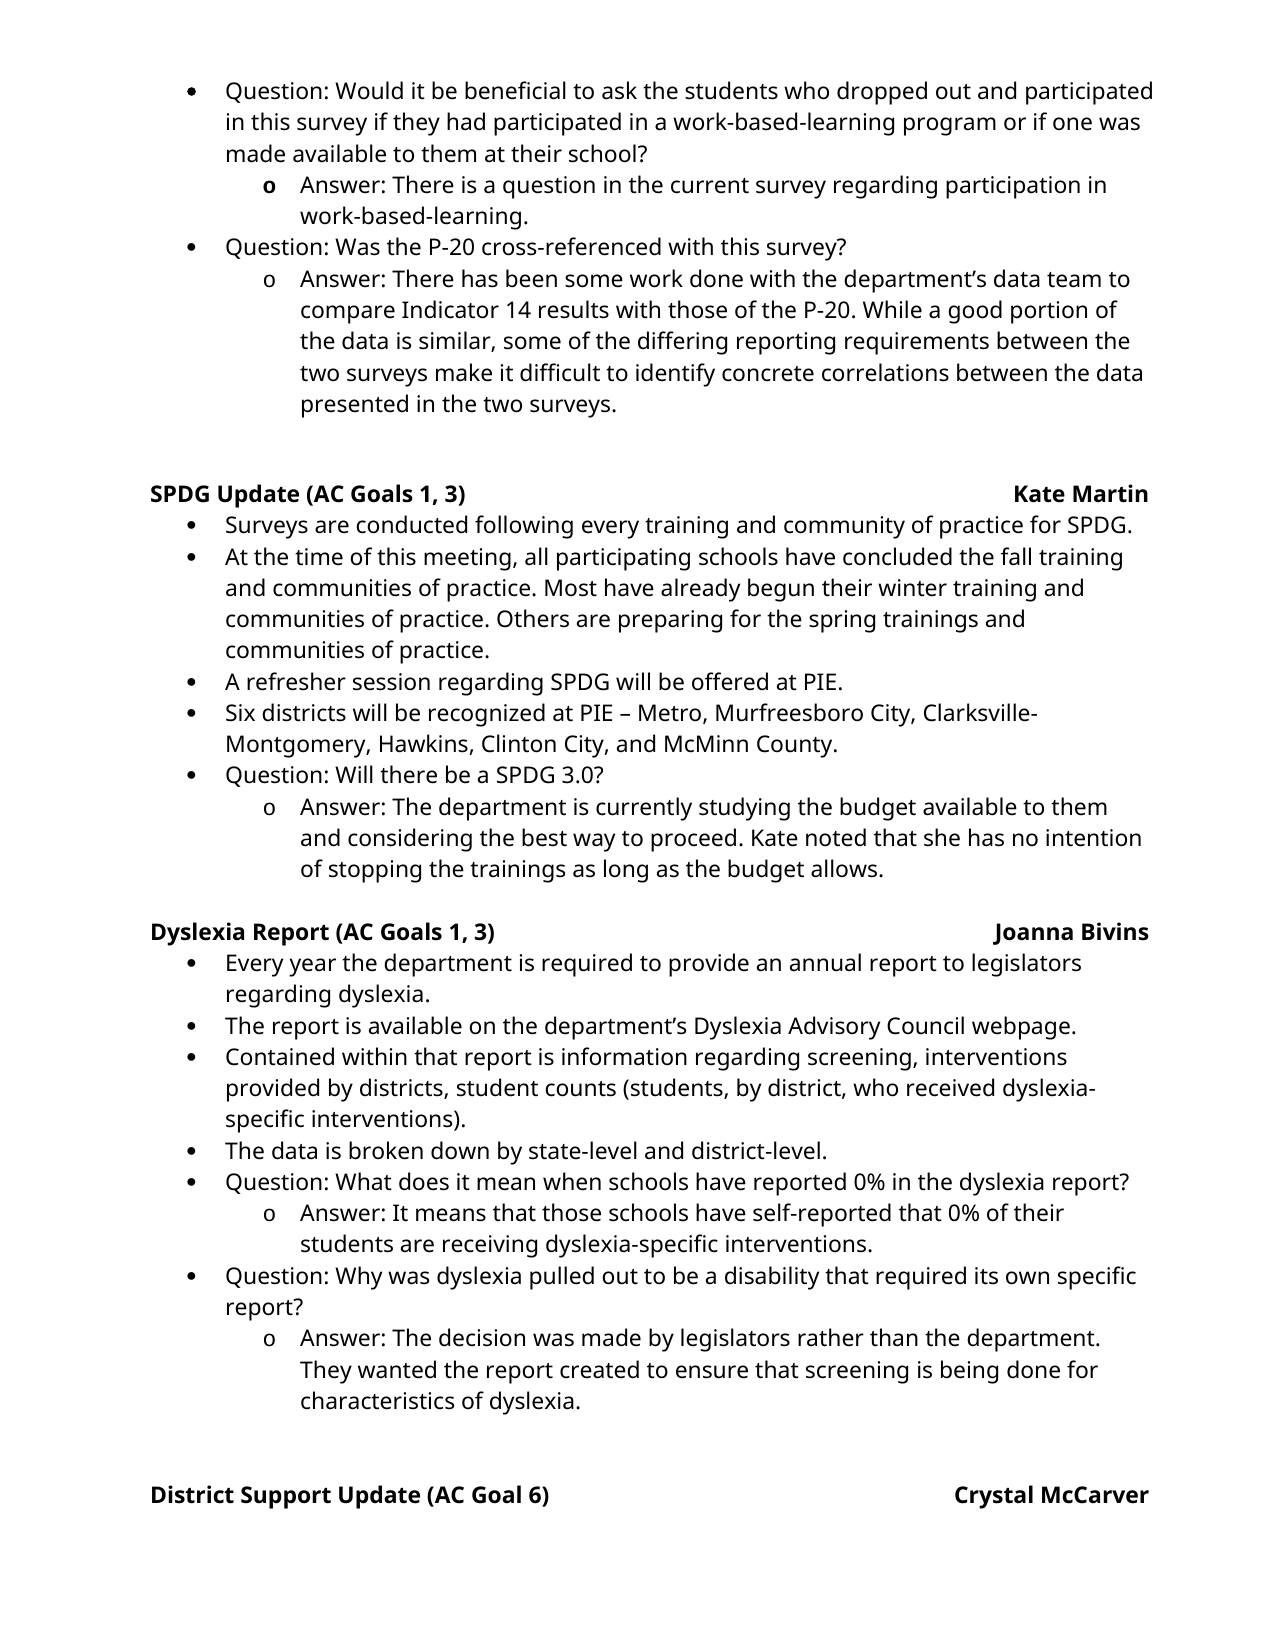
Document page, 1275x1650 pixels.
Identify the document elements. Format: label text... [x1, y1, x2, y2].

list At the time of this meeting, all participating schools have concluded the fall training and communities of practice. Most have already begun their winter training and communities of practice. Others are preparing for the spring trainings and communities of practice. [187, 541, 1155, 666]
list Question: What does it mean when schools have reported 0% in the dyslexia report? [187, 1166, 1155, 1197]
text Dyslexia Report (AC Goals 1, 3) Joanna Bivins [150, 916, 1155, 947]
list Question: Why was dyslexia pulled out to be a disability that required its own specific report? [187, 1260, 1155, 1322]
list Contained within that report is information regarding screening, interventions provided by districts, student counts (students, by district, who received dyslexia-specific interventions). [187, 1041, 1155, 1134]
list Question: Would it be beneficial to ask the students who dropped out and participated in this survey if they had participated in a work-based-learning program or if one was made available to them at their school? [187, 75, 1155, 169]
list Surveys are conducted following every training and community of practice for SPDG. [187, 509, 1155, 541]
text District Support Update (AC Goal 6) Crystal McCarver [150, 1478, 1155, 1510]
list Six districts will be recognized at PIE – Metro, Murfreesboro City, Clarksville-Montgomery, Hawkins, Clinton City, and McMinn County. [187, 697, 1155, 759]
list Every year the department is required to provide an annual report to legislators regarding dyslexia. [187, 947, 1155, 1009]
list The data is broken down by state-level and district-level. [187, 1134, 1155, 1166]
list Question: Will there be a SPDG 3.0? [187, 759, 1155, 791]
list Answer: It means that those schools have self-reported that 0% of their students are receiving dyslexia-specific interventions. [262, 1197, 1155, 1260]
list The report is available on the department’s Dyslexia Advisory Council webpage. [187, 1009, 1155, 1041]
list Answer: The department is currently studying the budget available to them and considering the best way to proceed. Kate noted that she has no intention of stopping the trainings as long as the budget allows. [262, 791, 1155, 884]
list Answer: The decision was made by legislators rather than the department. They wanted the report created to ensure that screening is being done for characteristics of dyslexia. [262, 1322, 1155, 1416]
list Answer: There is a question in the current survey regarding participation in work-based-learning. [262, 169, 1155, 231]
list A refresher session regarding SPDG will be offered at PIE. [187, 666, 1155, 697]
text SPDG Update (AC Goals 1, 3) Kate Martin [150, 478, 1155, 509]
list Question: Was the P-20 cross-referenced with this survey? [187, 231, 1155, 263]
list Answer: There has been some work done with the department’s data team to compare Indicator 14 results with those of the P-20. While a good portion of the data is similar, some of the differing reporting requirements between the two surveys make it difficult to identify concrete correlations between the data presented in the two surveys. [262, 263, 1155, 419]
